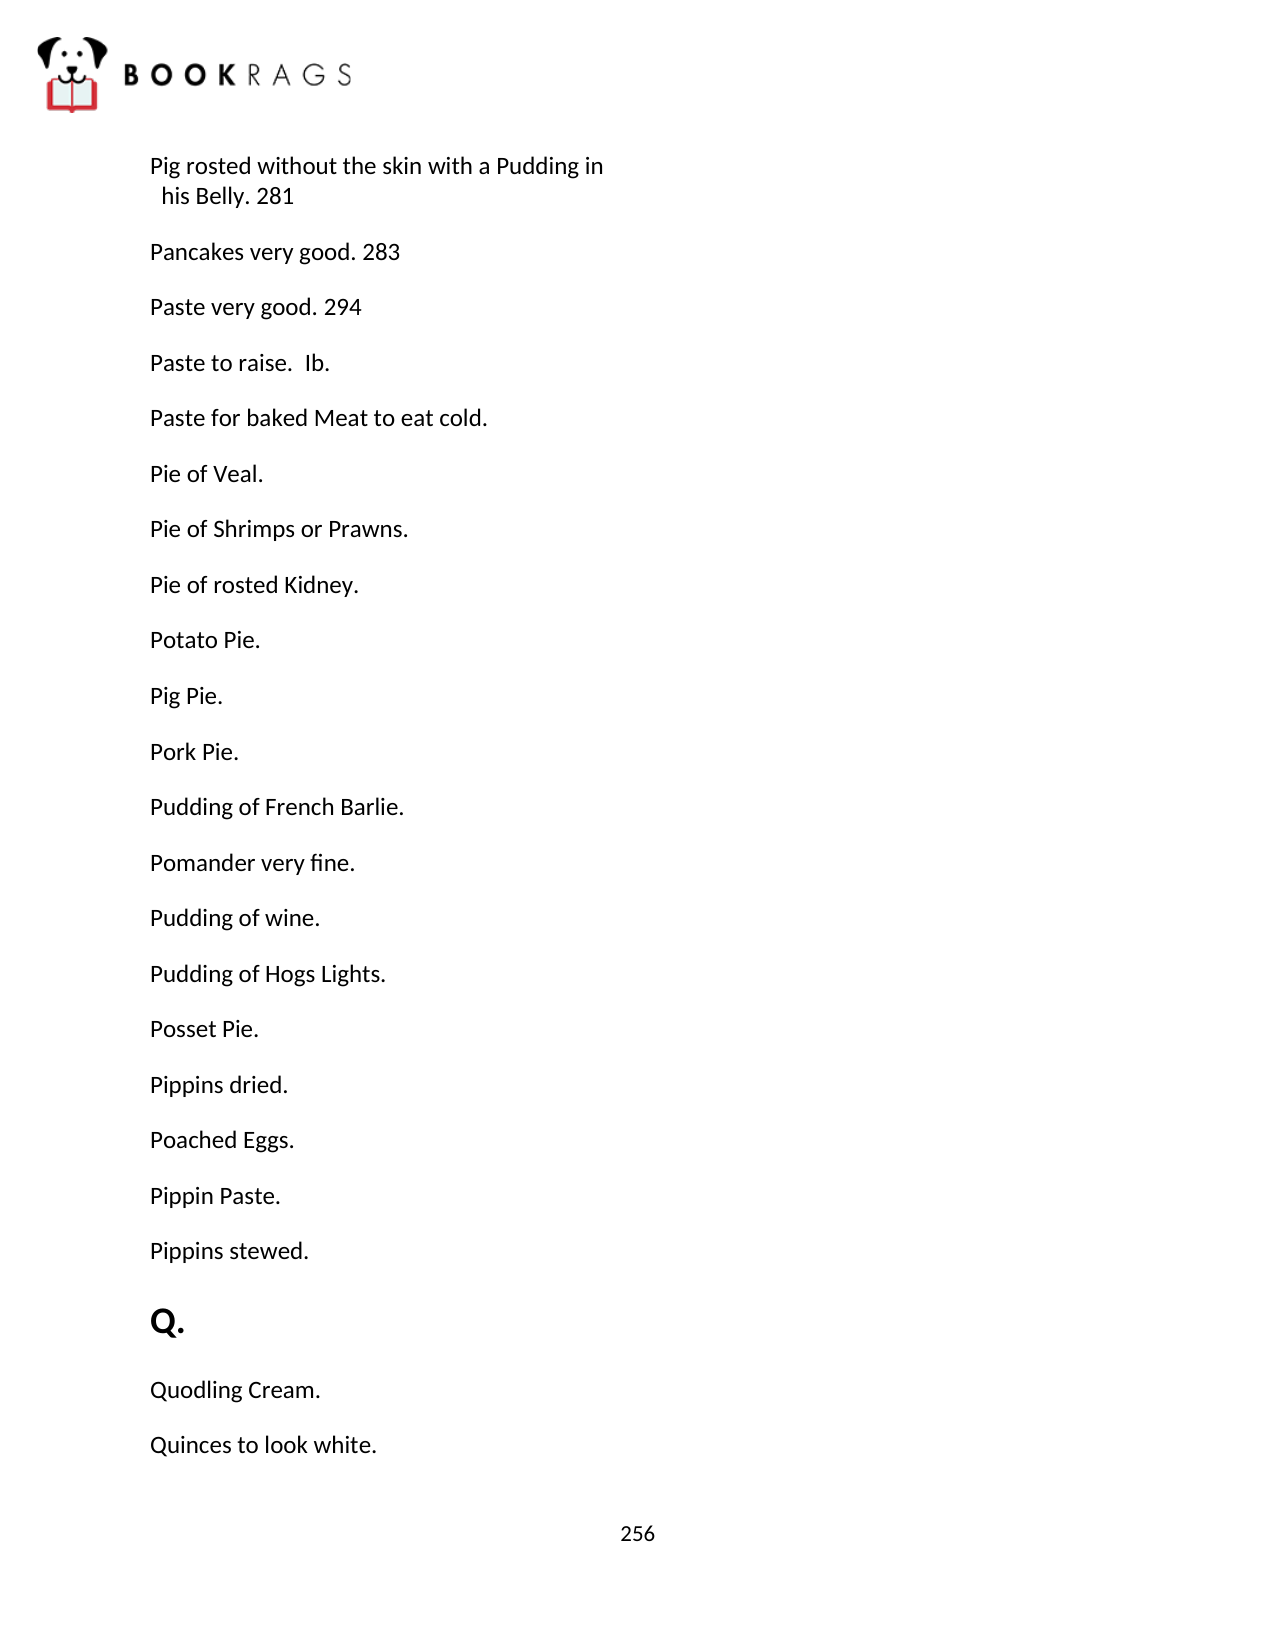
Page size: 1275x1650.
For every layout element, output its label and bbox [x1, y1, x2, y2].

picture [37, 37, 351, 113]
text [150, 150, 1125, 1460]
